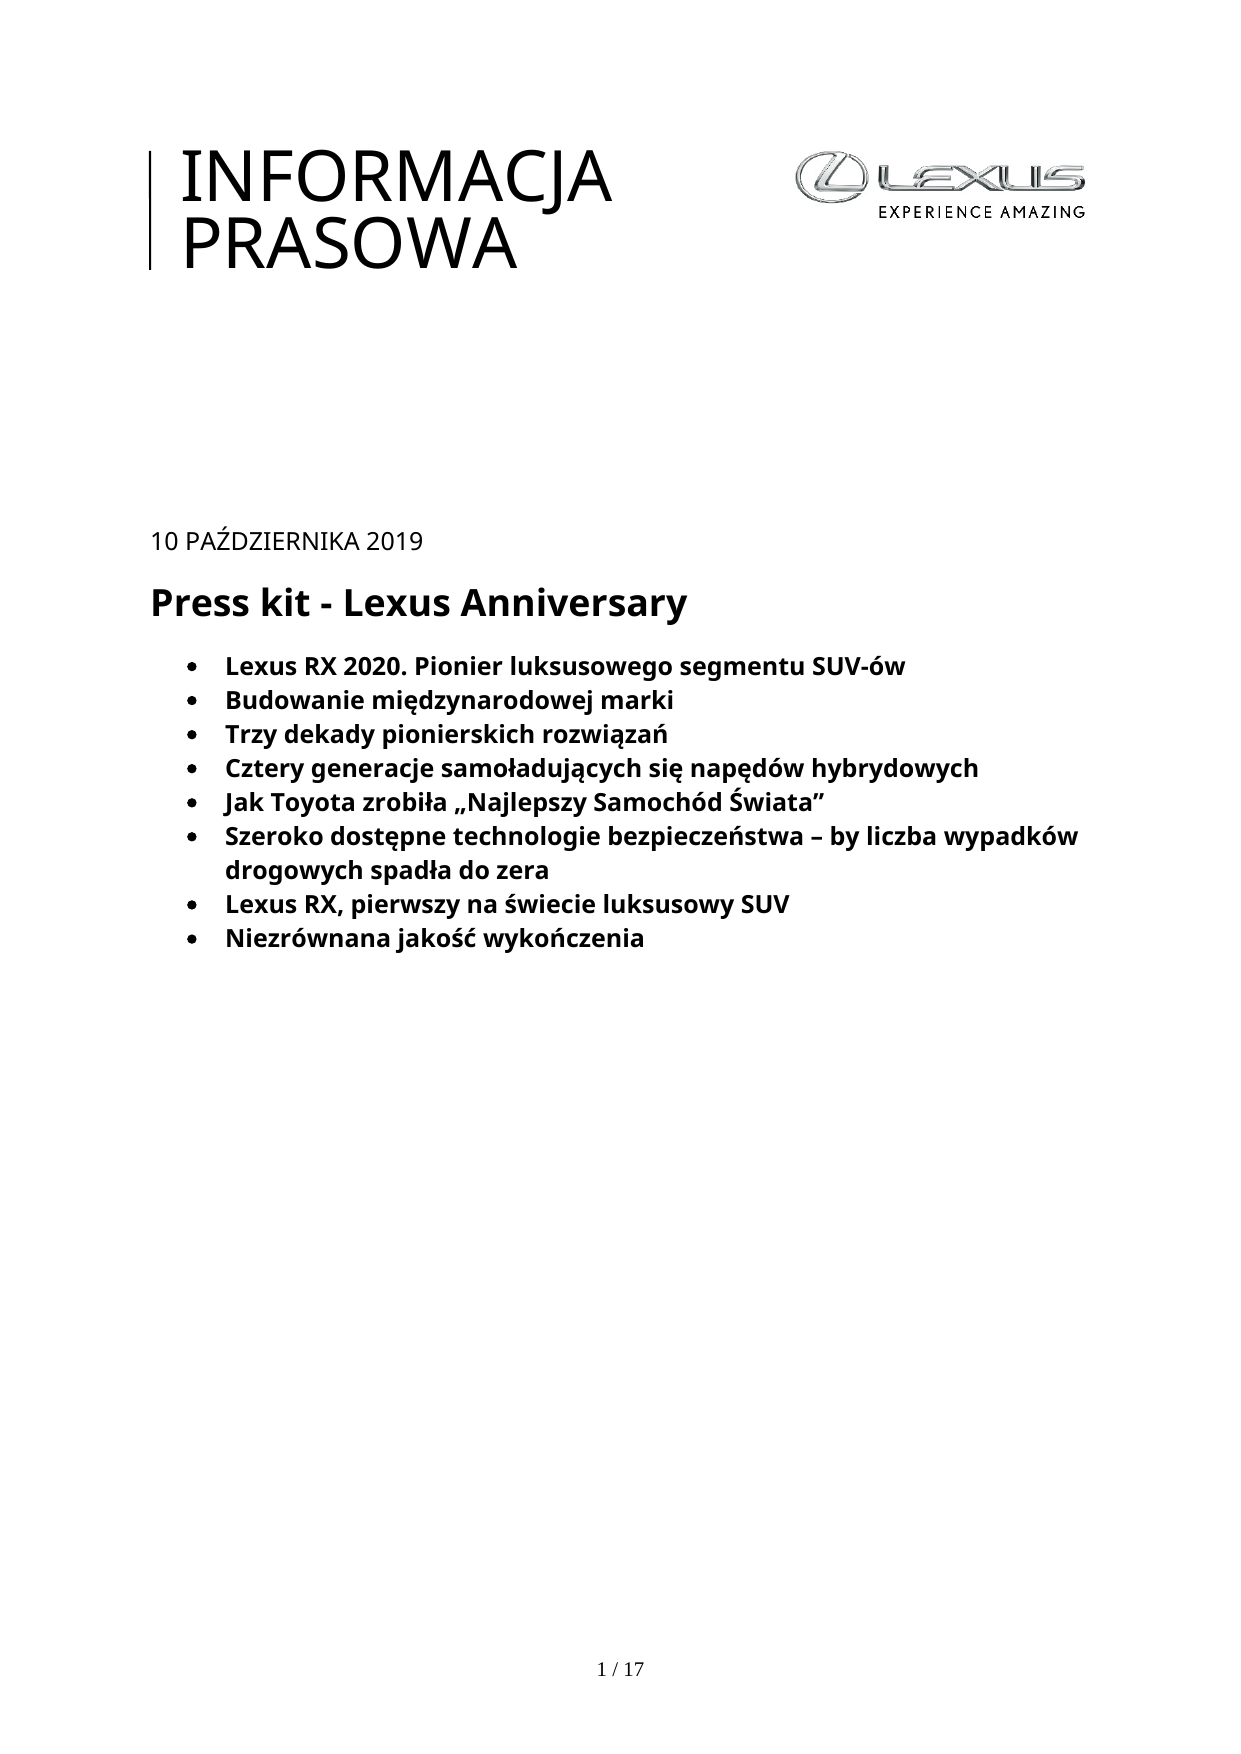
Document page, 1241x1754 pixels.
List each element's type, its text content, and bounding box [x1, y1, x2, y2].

list Jak Toyota zrobiła „Najlepszy Samochód Świata” [187, 785, 1090, 819]
list Lexus RX 2020. Pionier luksusowego segmentu SUV-ów [187, 648, 1090, 683]
list Szeroko dostępne technologie bezpieczeństwa – by liczba wypadków drogowych spadła do zera [187, 819, 1090, 887]
list Budowanie międzynarodowej marki [187, 683, 1090, 717]
list Niezrównana jakość wykończenia [187, 921, 1090, 955]
text Press kit - Lexus Anniversary [150, 577, 1090, 628]
text 10 PAŹDZIERNIKA 2019 [150, 523, 1086, 557]
list Trzy dekady pionierskich rozwiązań [187, 717, 1090, 751]
picture [770, 141, 1110, 243]
list Lexus RX, pierwszy na świecie luksusowy SUV [187, 887, 1090, 921]
list Cztery generacje samoładujących się napędów hybrydowych [187, 751, 1090, 785]
